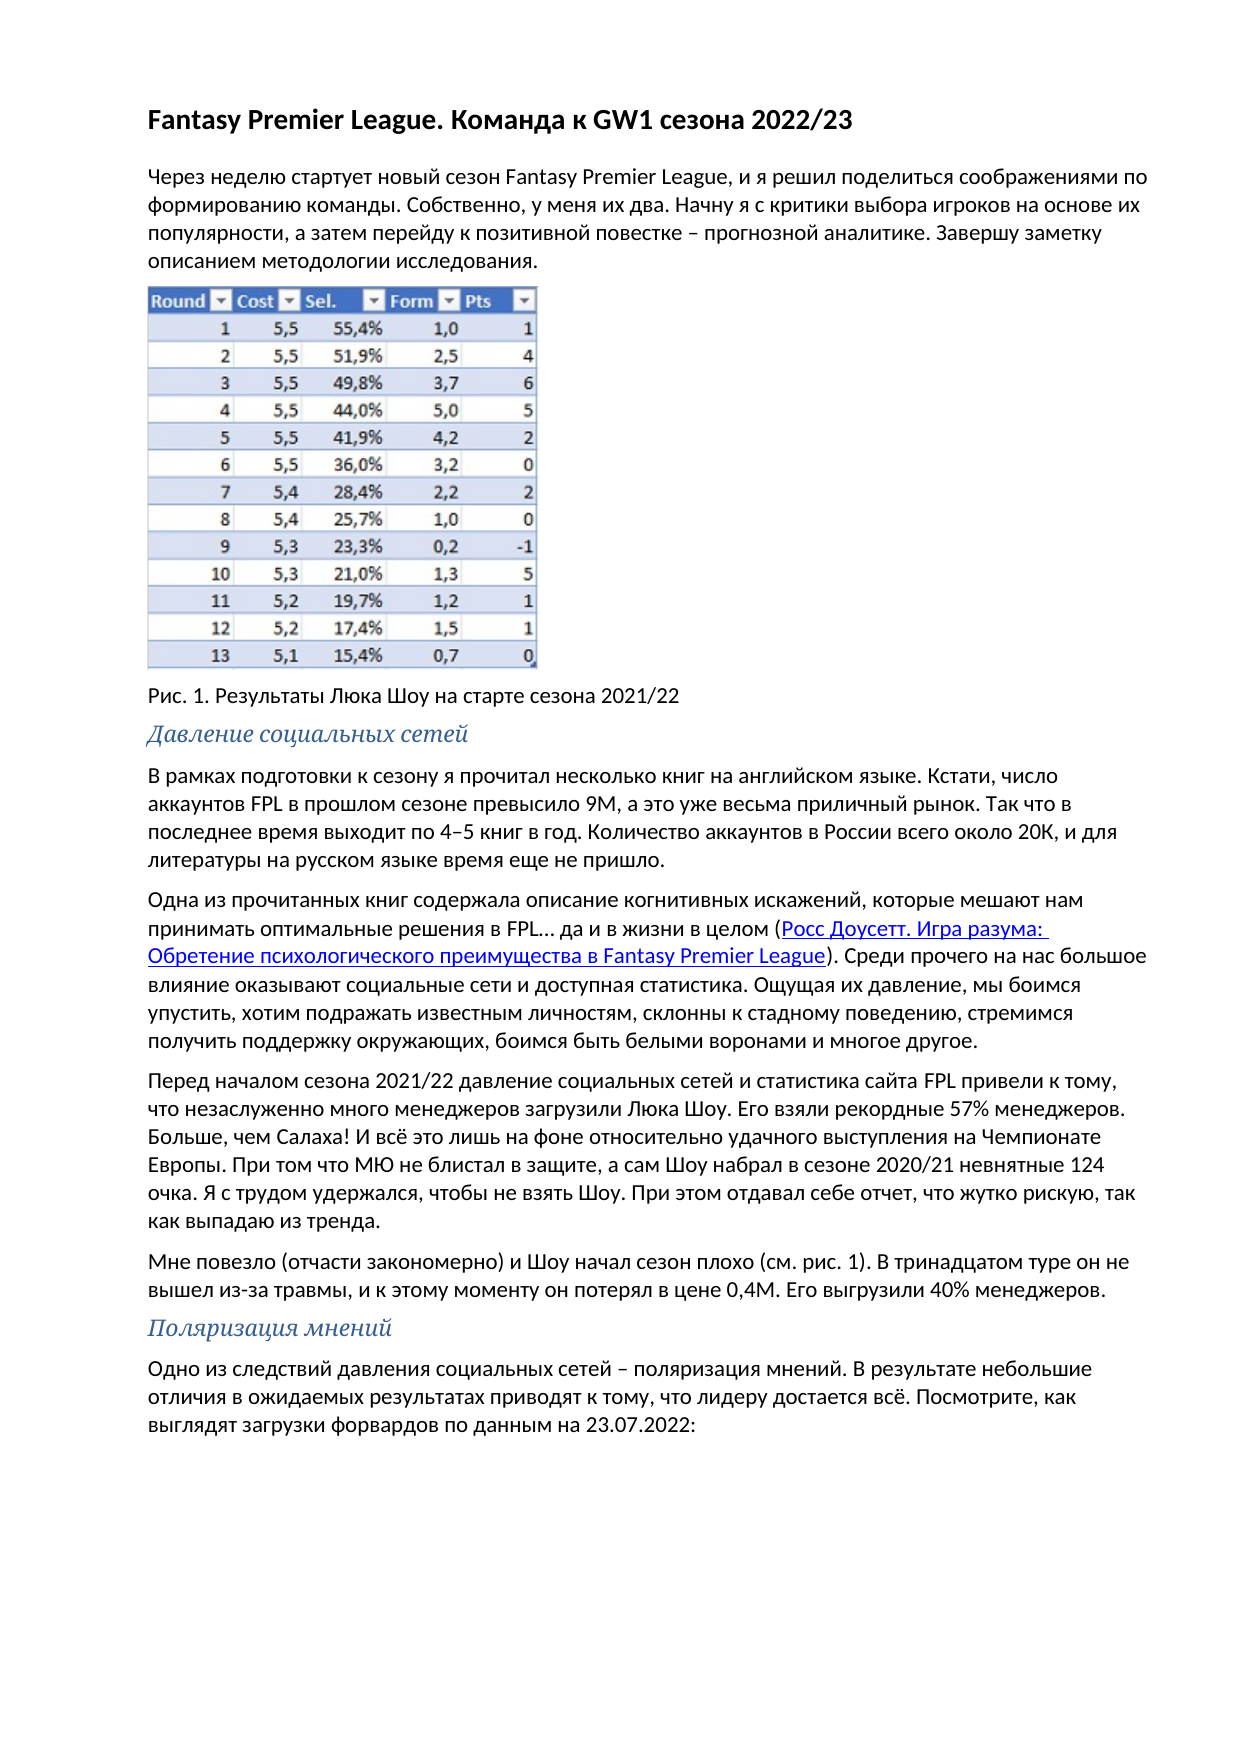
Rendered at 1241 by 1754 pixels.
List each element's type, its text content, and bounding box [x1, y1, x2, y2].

text В рамках подготовки к сезону я прочитал несколько книг на английском языке. Кстати, число аккаунтов FPL в прошлом сезоне превысило 9М, а это уже весьма приличный рынок. Так что в последнее время выходит по 4–5 книг в год. Количество аккаунтов в России всего около 20К, и для литературы на русском языке время еще не пришло. [148, 761, 1152, 873]
text Рис. 1. Результаты Люка Шоу на старте сезона 2021/22 [148, 682, 1152, 710]
subtitle Поляризация мнений [148, 1315, 1152, 1342]
text Мне повезло (отчасти закономерно) и Шоу начал сезон плохо (см. рис. 1). В тринадцатом туре он не вышел из-за травмы, и к этому моменту он потерял в цене 0,4М. Его выгрузили 40% менеджеров. [148, 1247, 1152, 1303]
subtitle Давление социальных сетей [148, 722, 1152, 748]
picture [147, 286, 539, 670]
text Через неделю стартует новый сезон Fantasy Premier League, и я решил поделиться соображениями по формированию команды. Собственно, у меня их два. Начну я с критики выбора игроков на основе их популярности, а затем перейду к позитивной повестке – прогнозной аналитике. Завершу заметку описанием методологии исследования. [148, 162, 1152, 274]
text Перед началом сезона 2021/22 давление социальных сетей и статистика сайта FPL привели к тому, что незаслуженно много менеджеров загрузили Люка Шоу. Его взяли рекордные 57% менеджеров. Больше, чем Салаха! И всё это лишь на фоне относительно удачного выступления на Чемпионате Европы. При том что МЮ не блистал в защите, а сам Шоу набрал в сезоне 2020/21 невнятные 124 очка. Я с трудом удержался, чтобы не взять Шоу. При этом отдавал себе отчет, что жутко рискую, так как выпадаю из тренда. [148, 1066, 1152, 1234]
text Одно из следствий давления социальных сетей – поляризация мнений. В результате небольшие отличия в ожидаемых результатах приводят к тому, что лидеру достается всё. Посмотрите, как выглядят загрузки форвардов по данным на 23.07.2022: [148, 1354, 1152, 1438]
text Fantasy Premier League. Команда к GW1 сезона 2022/23 [148, 101, 1152, 137]
text Одна из прочитанных книг содержала описание когнитивных искажений, которые мешают нам принимать оптимальные решения в FPL… да и в жизни в целом (Росс Доусетт. Игра разума: Обретение психологического преимущества в Fantasy Premier League). Среди прочего на нас большое влияние оказывают социальные сети и доступная статистика. Ощущая их давление, мы боимся упустить, хотим подражать известным личностям, склонны к стадному поведению, стремимся получить поддержку окружающих, боимся быть белыми воронами и многое другое. [148, 886, 1152, 1054]
